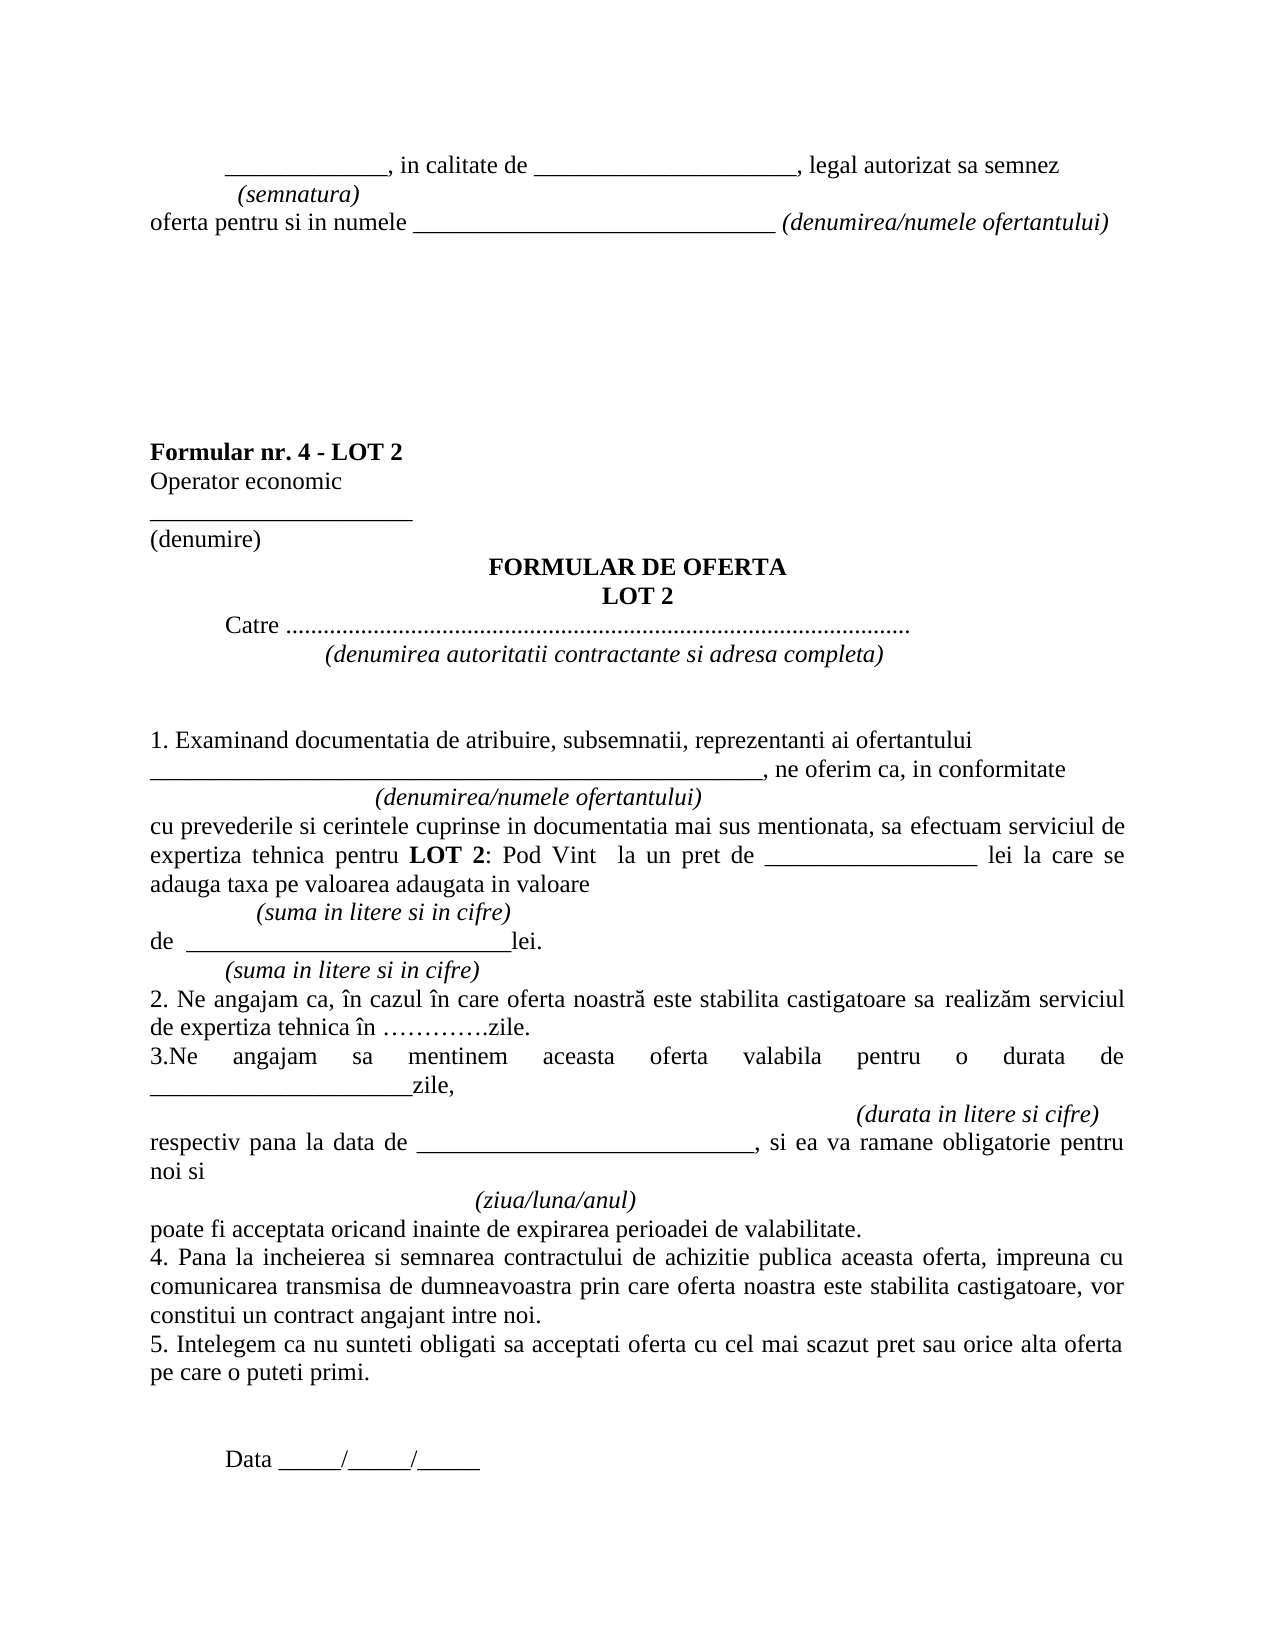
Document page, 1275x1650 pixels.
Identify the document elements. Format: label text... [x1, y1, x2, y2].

text Catre .................................................................................................... [150, 610, 1125, 639]
text (suma in litere si in cifre) [150, 955, 1125, 984]
text 4. Pana la incheierea si semnarea contractului de achizitie publica aceasta oferta, impreuna cu comunicarea transmisa de dumneavoastra prin care oferta noastra este stabilita castigatoare, vor constitui un contract angajant intre noi. [150, 1242, 1125, 1329]
text poate fi acceptata oricand inainte de expirarea perioadei de valabilitate. [150, 1214, 1125, 1242]
text LOT 2 [150, 581, 1125, 610]
text (semnatura) [150, 179, 1125, 207]
text (suma in litere si in cifre) [150, 897, 1125, 926]
text FORMULAR DE OFERTA [150, 552, 1125, 581]
text (durata in litere si cifre) [150, 1099, 1125, 1127]
text 3.Ne angajam sa mentinem aceasta oferta valabila pentru o durata de _____________________zile, [150, 1041, 1125, 1099]
text (denumire) [150, 524, 1125, 552]
text (ziua/luna/anul) [150, 1185, 1125, 1214]
text 1. Examinand documentatia de atribuire, subsemnatii, reprezentanti ai ofertantului [150, 725, 1125, 754]
text _________________________________________________, ne oferim ca, in conformitate [150, 754, 1125, 782]
text (denumirea autoritatii contractante si adresa completa) [225, 639, 1125, 667]
text oferta pentru si in numele _____________________________ (denumirea/numele ofertantului) [150, 207, 1125, 236]
text Formular nr. 4 - LOT 2 [150, 437, 1125, 466]
text Data _____/_____/_____ [150, 1444, 1125, 1472]
text 2. Ne angajam ca, în cazul în care oferta noastră este stabilita castigatoare sa realizăm serviciul de expertiza tehnica în ………….zile. [150, 984, 1125, 1041]
text (denumirea/numele ofertantului) [300, 782, 1125, 811]
text de __________________________lei. [150, 926, 1125, 955]
text Operator economic [150, 466, 1125, 495]
text _____________________ [150, 495, 1125, 524]
text 5. Intelegem ca nu sunteti obligati sa acceptati oferta cu cel mai scazut pret sau orice alta oferta pe care o puteti primi. [150, 1329, 1125, 1386]
text cu prevederile si cerintele cuprinse in documentatia mai sus mentionata, sa efectuam serviciul de expertiza tehnica pentru LOT 2: Pod Vint la un pret de _________________ lei la care se adauga taxa pe valoarea adaugata in valoare [150, 811, 1125, 897]
text respectiv pana la data de ___________________________, si ea va ramane obligatorie pentru noi si [150, 1127, 1125, 1185]
text _____________, in calitate de _____________________, legal autorizat sa semnez [150, 150, 1125, 179]
